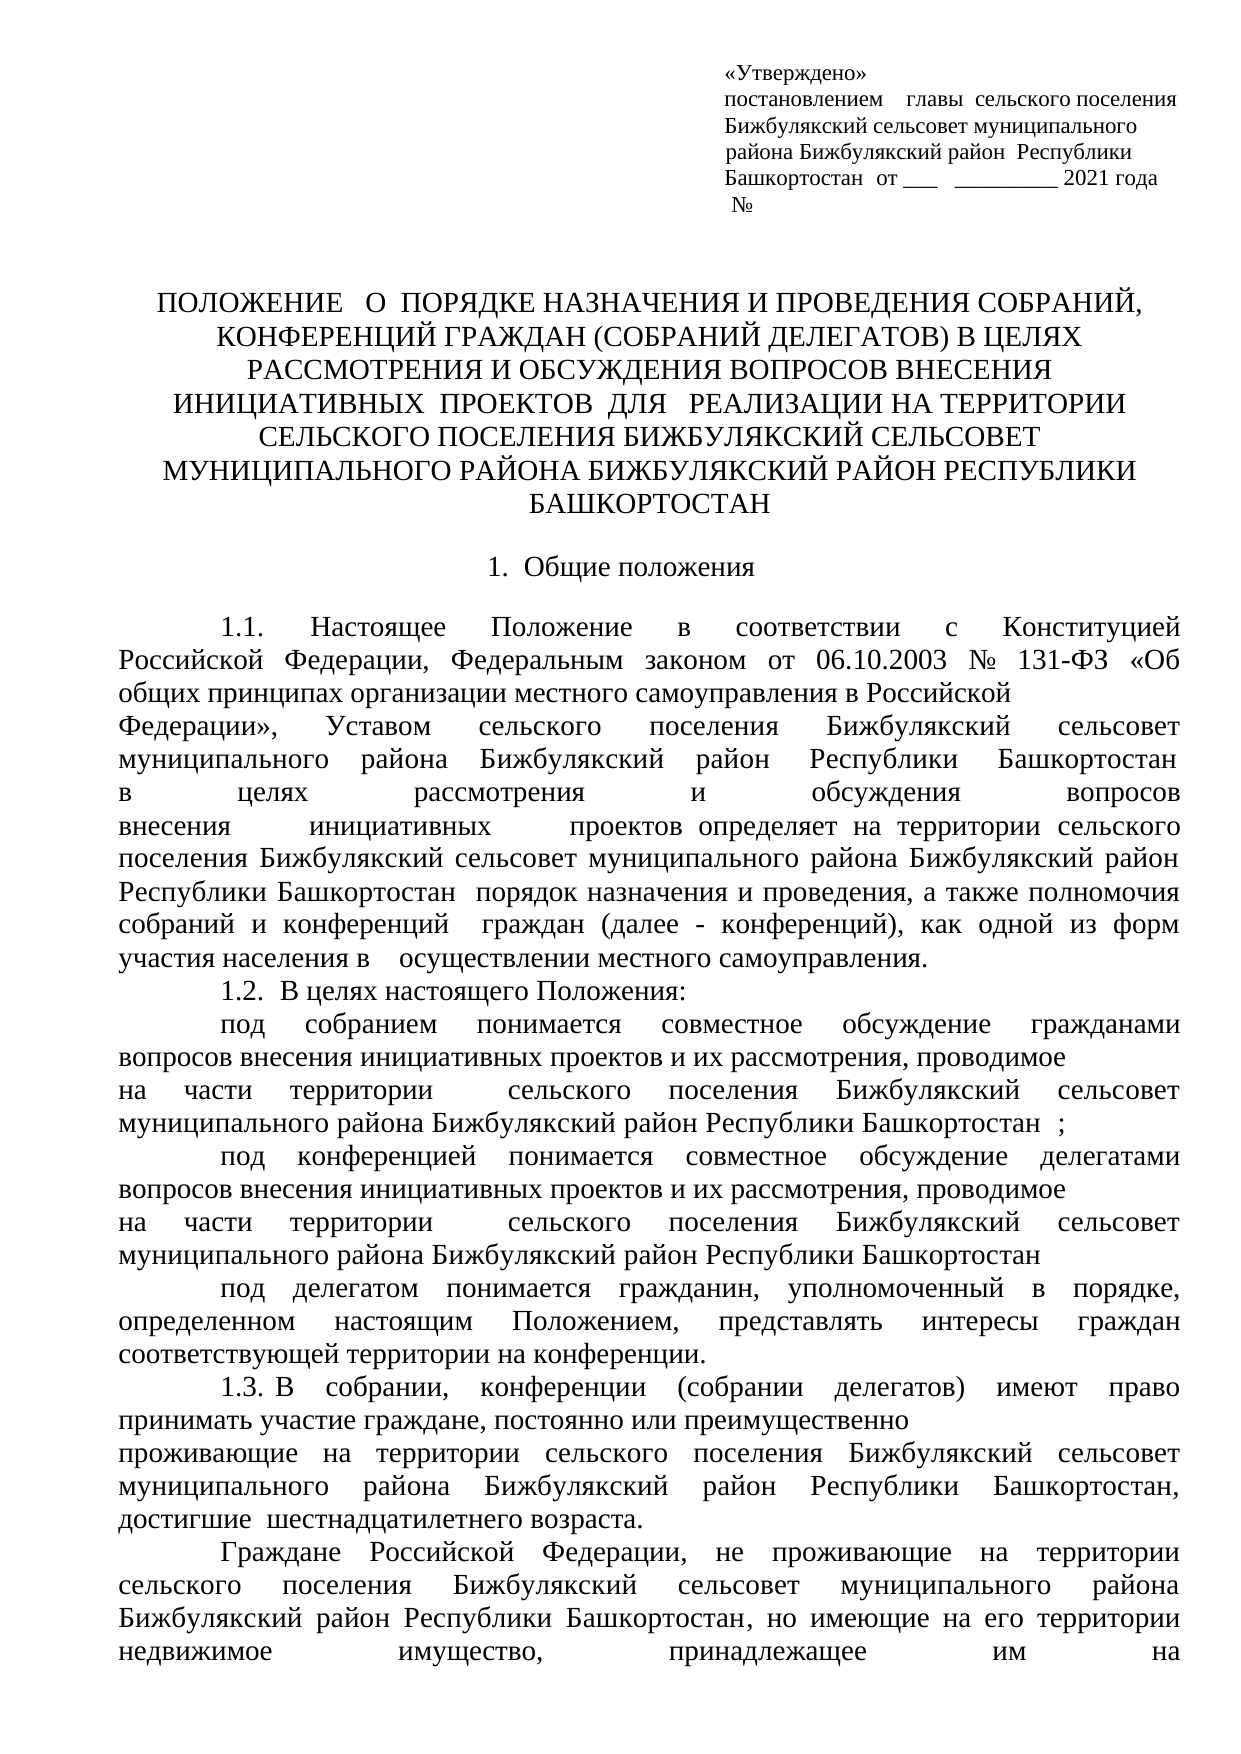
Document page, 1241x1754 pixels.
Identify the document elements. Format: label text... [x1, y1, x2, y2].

list В собрании, конференции (собрании делегатов) имеют право принимать участие граждане, постоянно или преимущественно [118, 1370, 1181, 1436]
text под конференцией понимается совместное обсуждение делегатами вопросов внесения инициативных проектов и их рассмотрения, проводимое [118, 1139, 1181, 1205]
text ПОЛОЖЕНИЕ О ПОРЯДКЕ НАЗНАЧЕНИЯ И ПРОВЕДЕНИЯ СОБРАНИЙ, КОНФЕРЕНЦИЙ ГРАЖДАН (СОБРАНИЙ ДЕЛЕГАТОВ) В ЦЕЛЯХ РАССМОТРЕНИЯ И ОБСУЖДЕНИЯ ВОПРОСОВ ВНЕСЕНИЯ ИНИЦИАТИВНЫХ ПРОЕКТОВ ДЛЯ РЕАЛИЗАЦИИ НА ТЕРРИТОРИИ СЕЛЬСКОГО ПОСЕЛЕНИЯ БИЖБУЛЯКСКИЙ СЕЛЬСОВЕТ МУНИЦИПАЛЬНОГО РАЙОНА БИЖБУЛЯКСКИЙ РАЙОН РЕСПУБЛИКИ БАШКОРТОСТАН [118, 285, 1181, 520]
text на части территории сельского поселения Бижбулякский сельсовет муниципального района Бижбулякский район Республики Башкортостан [118, 1205, 1181, 1271]
text под собранием понимается совместное обсуждение гражданами вопросов внесения инициативных проектов и их рассмотрения, проводимое [118, 1007, 1181, 1073]
text на части территории сельского поселения Бижбулякский сельсовет муниципального района Бижбулякский район Республики Башкортостан ; [118, 1073, 1181, 1139]
text № [118, 191, 1181, 217]
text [118, 1535, 1181, 1667]
text постановлением главы сельского поселения [118, 85, 1181, 112]
text района Бижбулякский район Республики [118, 138, 1181, 164]
list Общие положения [487, 553, 1181, 583]
list Настоящее Положение в соответствии с Конституцией Российской Федерации, Федеральным законом от 06.10.2003 № 131-ФЗ «Об общих принципах организации местного самоуправления в Российской [118, 610, 1181, 709]
text проживающие на территории сельского поселения Бижбулякский сельсовет муниципального района Бижбулякский район Республики Башкортостан, достигшие шестнадцатилетнего возраста. [118, 1436, 1181, 1535]
text Бижбулякский сельсовет муниципального [118, 112, 1181, 138]
text Башкортостан от ___ _________ 2021 года [118, 164, 1181, 191]
text Федерации», Уставом сельского поселения Бижбулякский сельсовет муниципального района Бижбулякский район Республики Башкортостан в целях рассмотрения и обсуждения вопросов внесения инициативных проектов определяет на территории сельского поселения Бижбулякский сельсовет муниципального района Бижбулякский район Республики Башкортостан порядок назначения и проведения, а также полномочия собраний и конференций граждан (далее - конференций), как одной из форм участия населения в осуществлении местного самоуправления. [118, 709, 1181, 974]
text «Утверждено» [118, 59, 1181, 85]
text под делегатом понимается гражданин, уполномоченный в порядке, определенном настоящим Положением, представлять интересы граждан соответствующей территории на конференции. [118, 1271, 1181, 1370]
list В целях настоящего Положения: [118, 974, 1181, 1007]
